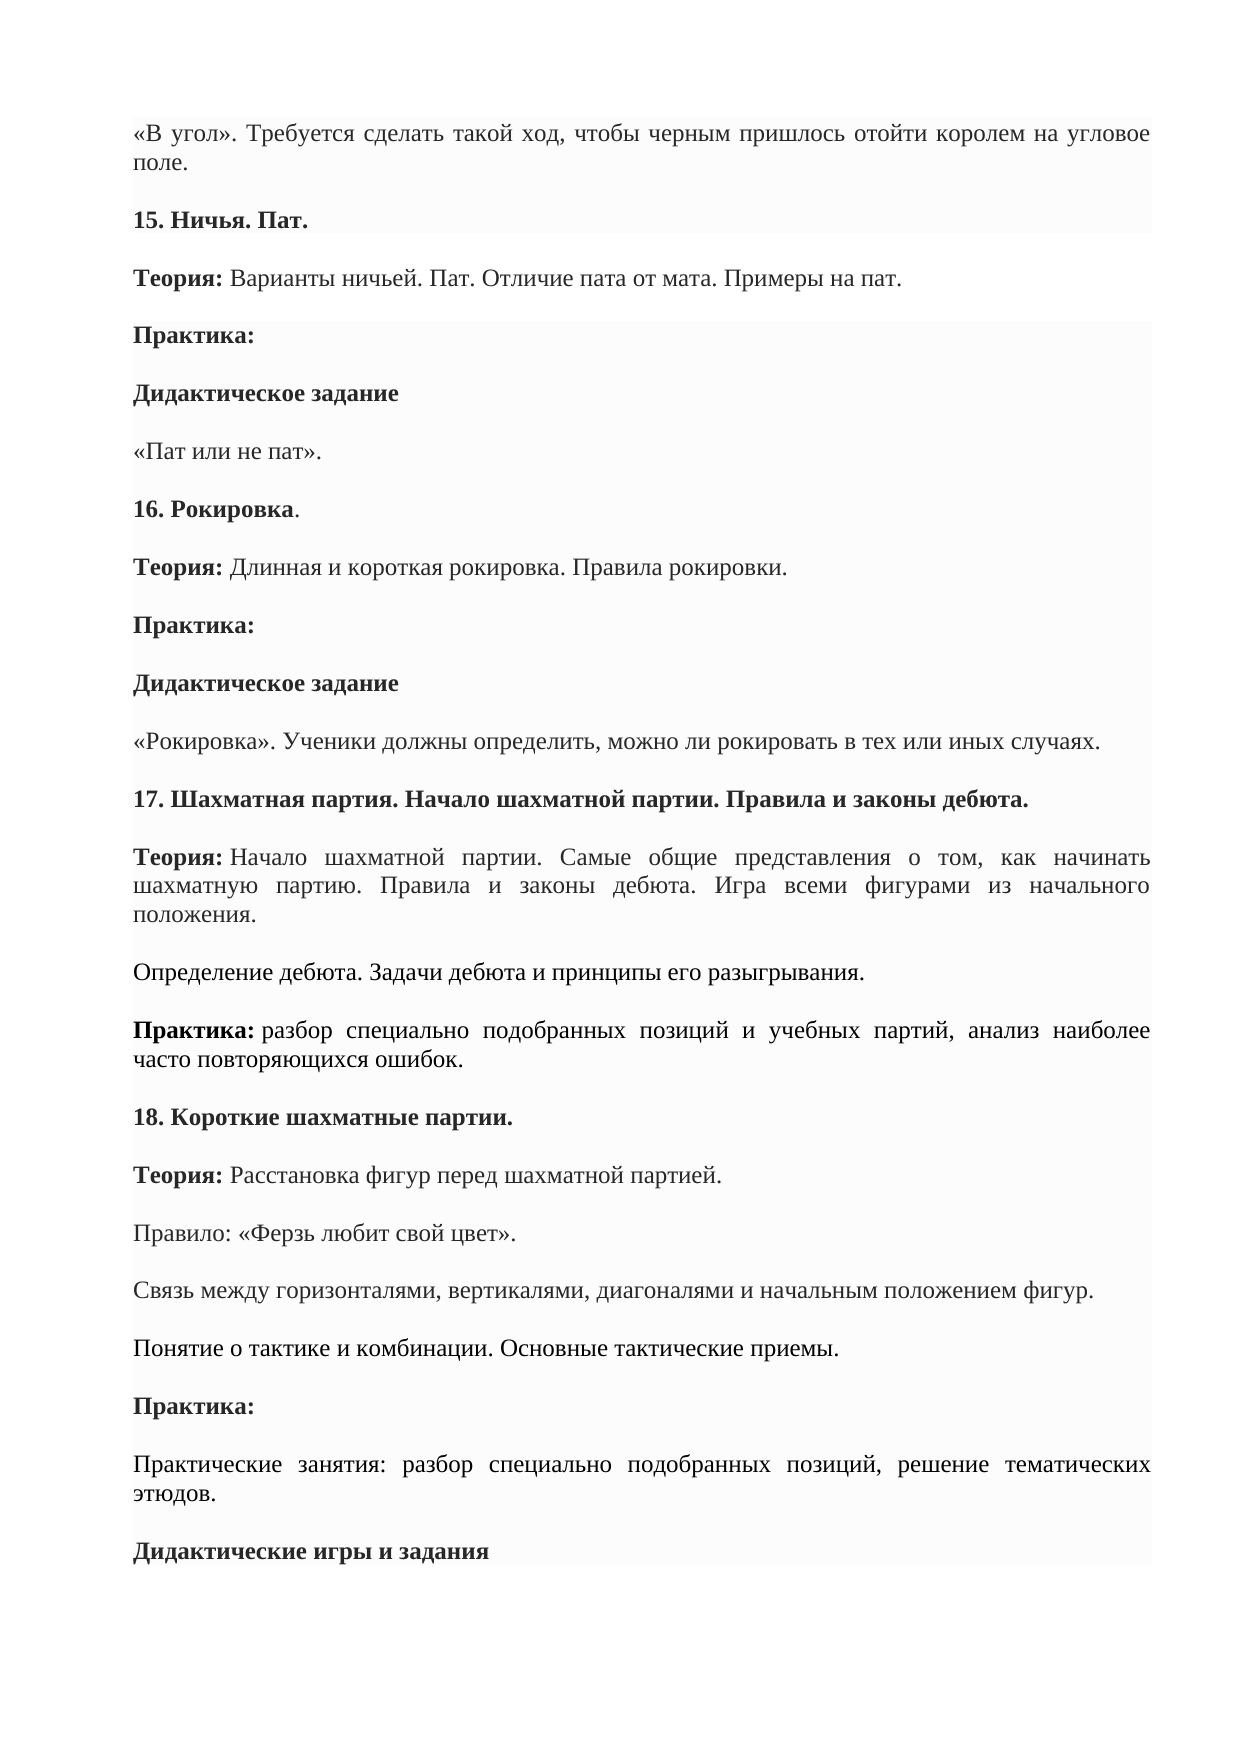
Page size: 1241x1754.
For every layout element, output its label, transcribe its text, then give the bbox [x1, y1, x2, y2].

text 17. Шахматная партия. Начало шахматной партии. Правила и законы дебюта. [133, 784, 1152, 813]
text 15. Ничья. Пат. [133, 205, 1152, 233]
text Практика: [133, 321, 1152, 349]
text Дидактическое задание [133, 668, 1152, 697]
text «Пат или не пат». [133, 436, 1152, 465]
text Понятие о тактике и комбинации. Основные тактические приемы. [133, 1333, 1152, 1362]
text Правило: «Ферзь любит свой цвет». [133, 1218, 1152, 1246]
text 16. Рокировка. [133, 494, 1152, 523]
text Теория: Длинная и короткая рокировка. Правила рокировки. [133, 552, 1152, 581]
text «В угол». Требуется сделать такой ход, чтобы черным пришлось отойти королем на угловое поле. [133, 118, 1152, 176]
text Теория: Начало шахматной партии. Самые общие представления о том, как начинать шахматную партию. Правила и законы дебюта. Игра всеми фигурами из начального положения. [133, 842, 1152, 928]
text Связь между горизонталями, вертикалями, диагоналями и начальным положением фигур. [133, 1276, 1152, 1304]
text Дидактические игры и задания [133, 1536, 1152, 1565]
text Практика: [133, 1391, 1152, 1420]
text 18. Короткие шахматные партии. [133, 1102, 1152, 1131]
text Практика: [133, 610, 1152, 639]
text Практические занятия: разбор специально подобранных позиций, решение тематических этюдов. [133, 1449, 1152, 1507]
text Определение дебюта. Задачи дебюта и принципы его разыгрывания. [133, 957, 1152, 986]
text Дидактическое задание [133, 378, 1152, 407]
text «Рокировка». Ученики должны определить, можно ли рокировать в тех или иных случаях. [133, 726, 1152, 755]
text Теория: Варианты ничьей. Пат. Отличие пата от мата. Примеры на пат. [133, 263, 1152, 291]
text Практика: разбор специально подобранных позиций и учебных партий, анализ наиболее часто повторяющихся ошибок. [133, 1015, 1152, 1073]
text Теория: Расстановка фигур перед шахматной партией. [133, 1160, 1152, 1188]
